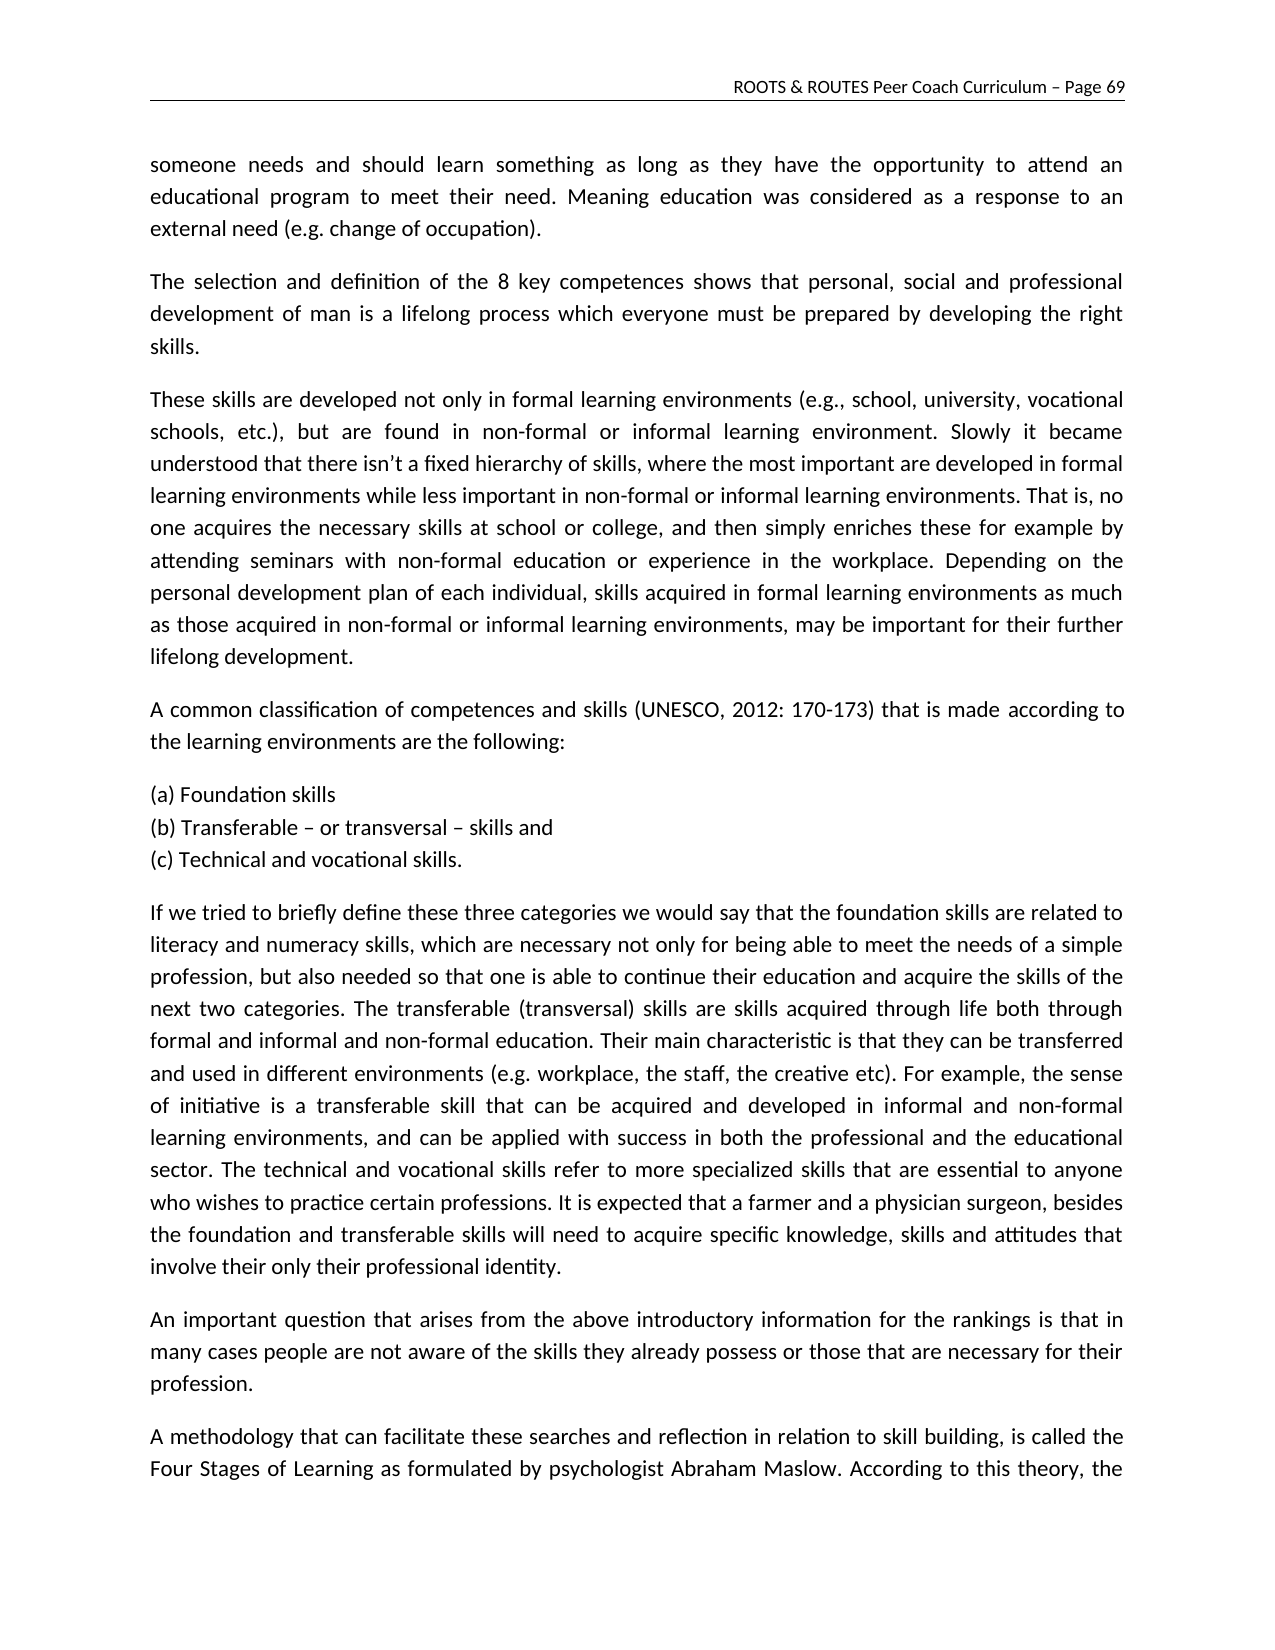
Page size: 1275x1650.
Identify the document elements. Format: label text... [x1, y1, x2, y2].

text (a) Foundation skills [150, 781, 1125, 808]
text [150, 150, 1125, 242]
text These skills are developed not only in formal learning environments (e.g., school, university, vocational schools, etc.), but are found in non-formal or informal learning environment. Slowly it became understood that there isn’t a fixed hierarchy of skills, where the most important are developed in formal learning environments while less important in non-formal or informal learning environments. That is, no one acquires the necessary skills at school or college, and then simply enriches these for example by attending seminars with non-formal education or experience in the workplace. Depending on the personal development plan of each individual, skills acquired in formal learning environments as much as those acquired in non-formal or informal learning environments, may be important for their further lifelong development. [150, 385, 1125, 670]
text A common classification of competences and skills (UNESCO, 2012: 170-173) that is made ​​according to the learning environments are the following: [150, 695, 1125, 756]
text If we tried to briefly define these three categories we would say that the foundation skills are related to literacy and numeracy skills, which are necessary not only for being able to meet the needs of a simple profession, but also needed so that one is able to continue their education and acquire the skills of the next two categories. The transferable (transversal) skills are skills acquired through life both through formal and informal and non-formal education. Their main characteristic is that they can be transferred and used in different environments (e.g. workplace, the staff, the creative etc). For example, the sense of initiative is a transferable skill that can be acquired and developed in informal and non-formal learning environments, and can be applied with success in both the professional and the educational sector. The technical and vocational skills refer to more specialized skills that are essential to anyone who wishes to practice certain professions. It is expected that a farmer and a physician surgeon, besides the foundation and transferable skills will need to acquire specific knowledge, skills and attitudes that involve their only their professional identity. [150, 898, 1125, 1280]
text (c) Technical and vocational skills. [150, 845, 1125, 873]
text An important question that arises from the above introductory information for the rankings is that in many cases people are not aware of the skills they already possess or those that are necessary for their profession. [150, 1305, 1125, 1397]
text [150, 1422, 1125, 1483]
text (b) Transferable – or transversal – skills and [150, 813, 1125, 841]
text The selection and definition of the 8 key competences shows that personal, social and professional development of man is a lifelong process which everyone must be prepared by developing the right skills. [150, 267, 1125, 360]
